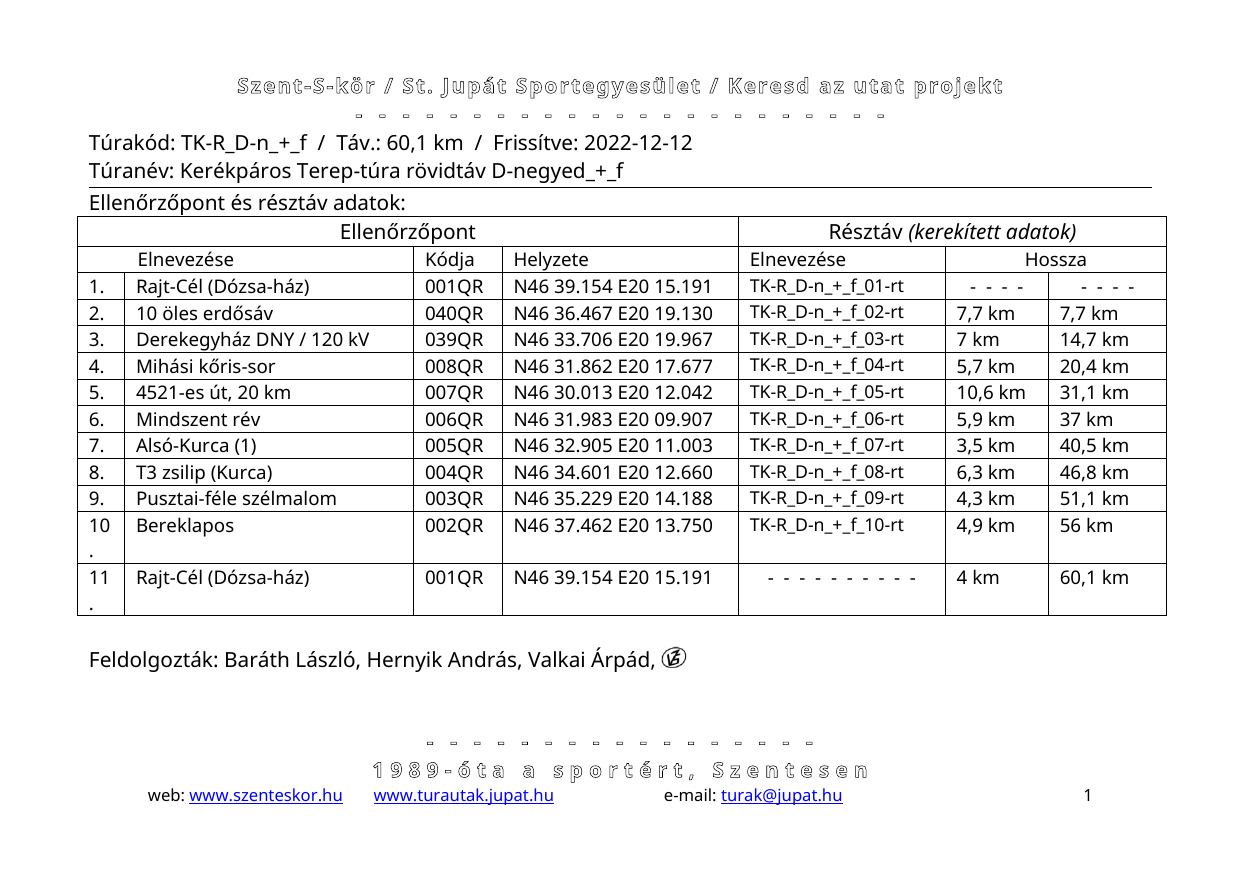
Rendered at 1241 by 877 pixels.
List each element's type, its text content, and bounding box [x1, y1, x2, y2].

table_cell 006QR [414, 406, 502, 432]
table_cell TK-R_D-n_+_f_10-rt [739, 512, 945, 563]
table_cell 11. [78, 564, 124, 615]
table_cell 14,7 km [1049, 326, 1166, 352]
table_cell 5. [78, 380, 124, 405]
table_cell 2. [78, 300, 124, 325]
table_cell 60,1 km [1049, 564, 1166, 615]
table_cell 10,6 km [946, 380, 1048, 405]
table_cell 039QR [414, 326, 502, 352]
table_cell TK-R_D-n_+_f_09-rt [739, 486, 945, 511]
table_cell Elnevezése [739, 247, 945, 272]
table_cell Mihási kőris-sor [125, 353, 413, 378]
table_cell Derekegyház DNY / 120 kV [125, 326, 413, 352]
table_cell 7 km [946, 326, 1048, 352]
table_cell 008QR [414, 353, 502, 378]
table_cell 9. [78, 486, 124, 511]
table_cell TK-R_D-n_+_f_03-rt [739, 326, 945, 352]
table_cell 7,7 km [946, 300, 1048, 325]
table_cell TK-R_D-n_+_f_05-rt [739, 380, 945, 405]
table_cell 10 öles erdősáv [125, 300, 413, 325]
table_cell N46 33.706 E20 19.967 [503, 326, 738, 352]
table_cell 001QR [414, 273, 502, 299]
table_cell 001QR [414, 564, 502, 615]
picture [661, 646, 687, 668]
table_cell - - - - - - - - - - [739, 564, 945, 615]
table_cell 37 km [1049, 406, 1166, 432]
table_cell 4,9 km [946, 512, 1048, 563]
table_cell 40,5 km [1049, 433, 1166, 458]
table_cell 5,7 km [946, 353, 1048, 378]
table_cell 46,8 km [1049, 459, 1166, 485]
table_cell 7. [78, 433, 124, 458]
table_cell TK-R_D-n_+_f_07-rt [739, 433, 945, 458]
table_cell 1. [78, 273, 124, 299]
table_cell N46 39.154 E20 15.191 [503, 273, 738, 299]
table_cell Alsó-Kurca (1) [125, 433, 413, 458]
table_cell 002QR [414, 512, 502, 563]
table_cell Mindszent rév [125, 406, 413, 432]
table_cell N46 35.229 E20 14.188 [503, 486, 738, 511]
table_cell 4,3 km [946, 486, 1048, 511]
table_cell Rajt-Cél (Dózsa-ház) [125, 564, 413, 615]
table_cell TK-R_D-n_+_f_08-rt [739, 459, 945, 485]
table_cell N46 30.013 E20 12.042 [503, 380, 738, 405]
text Ellenőrzőpont és résztáv adatok: [89, 188, 1152, 216]
table_cell 31,1 km [1049, 380, 1166, 405]
table_cell N46 39.154 E20 15.191 [503, 564, 738, 615]
table_cell 003QR [414, 486, 502, 511]
table_cell - - - - [1049, 273, 1166, 299]
table_cell Rajt-Cél (Dózsa-ház) [125, 273, 413, 299]
text Feldolgozták: Baráth László, Hernyik András, Valkai Árpád, [89, 645, 1152, 673]
table_cell N46 37.462 E20 13.750 [503, 512, 738, 563]
table_cell 4521-es út, 20 km [125, 380, 413, 405]
table_cell 007QR [414, 380, 502, 405]
table_cell 8. [78, 459, 124, 485]
table_cell Kódja [414, 247, 502, 272]
table_cell TK-R_D-n_+_f_06-rt [739, 406, 945, 432]
table_cell T3 zsilip (Kurca) [125, 459, 413, 485]
table_cell Hossza [946, 247, 1166, 272]
table_cell N46 31.862 E20 17.677 [503, 353, 738, 378]
table_cell Elnevezése [78, 247, 413, 272]
table_cell 10. [78, 512, 124, 563]
table_cell 56 km [1049, 512, 1166, 563]
table_cell 6,3 km [946, 459, 1048, 485]
table_cell 3,5 km [946, 433, 1048, 458]
table_cell 040QR [414, 300, 502, 325]
table_cell 005QR [414, 433, 502, 458]
table_cell 6. [78, 406, 124, 432]
table_cell TK-R_D-n_+_f_01-rt [739, 273, 945, 299]
table_cell 3. [78, 326, 124, 352]
table_cell 51,1 km [1049, 486, 1166, 511]
table_cell 7,7 km [1049, 300, 1166, 325]
table_cell TK-R_D-n_+_f_02-rt [739, 300, 945, 325]
text Túrakód: TK-R_D-n_+_f / Táv.: 60,1 km / Frissítve: 2022-12-12 [89, 128, 1152, 156]
table_cell TK-R_D-n_+_f_04-rt [739, 353, 945, 378]
table_cell 004QR [414, 459, 502, 485]
text Túranév: Kerékpáros Terep-túra rövidtáv D-negyed_+_f [89, 156, 1152, 187]
table_cell 4 km [946, 564, 1048, 615]
table_cell N46 34.601 E20 12.660 [503, 459, 738, 485]
table_cell Bereklapos [125, 512, 413, 563]
table_cell 4. [78, 353, 124, 378]
table_cell - - - - [946, 273, 1048, 299]
table_cell Pusztai-féle szélmalom [125, 486, 413, 511]
table_cell N46 36.467 E20 19.130 [503, 300, 738, 325]
table_cell Helyzete [503, 247, 738, 272]
table_cell N46 31.983 E20 09.907 [503, 406, 738, 432]
table_header Ellenőrzőpont [78, 217, 738, 246]
table_cell 5,9 km [946, 406, 1048, 432]
table_cell N46 32.905 E20 11.003 [503, 433, 738, 458]
table_header Résztáv (kerekített adatok) [739, 217, 1166, 246]
table_cell 20,4 km [1049, 353, 1166, 378]
